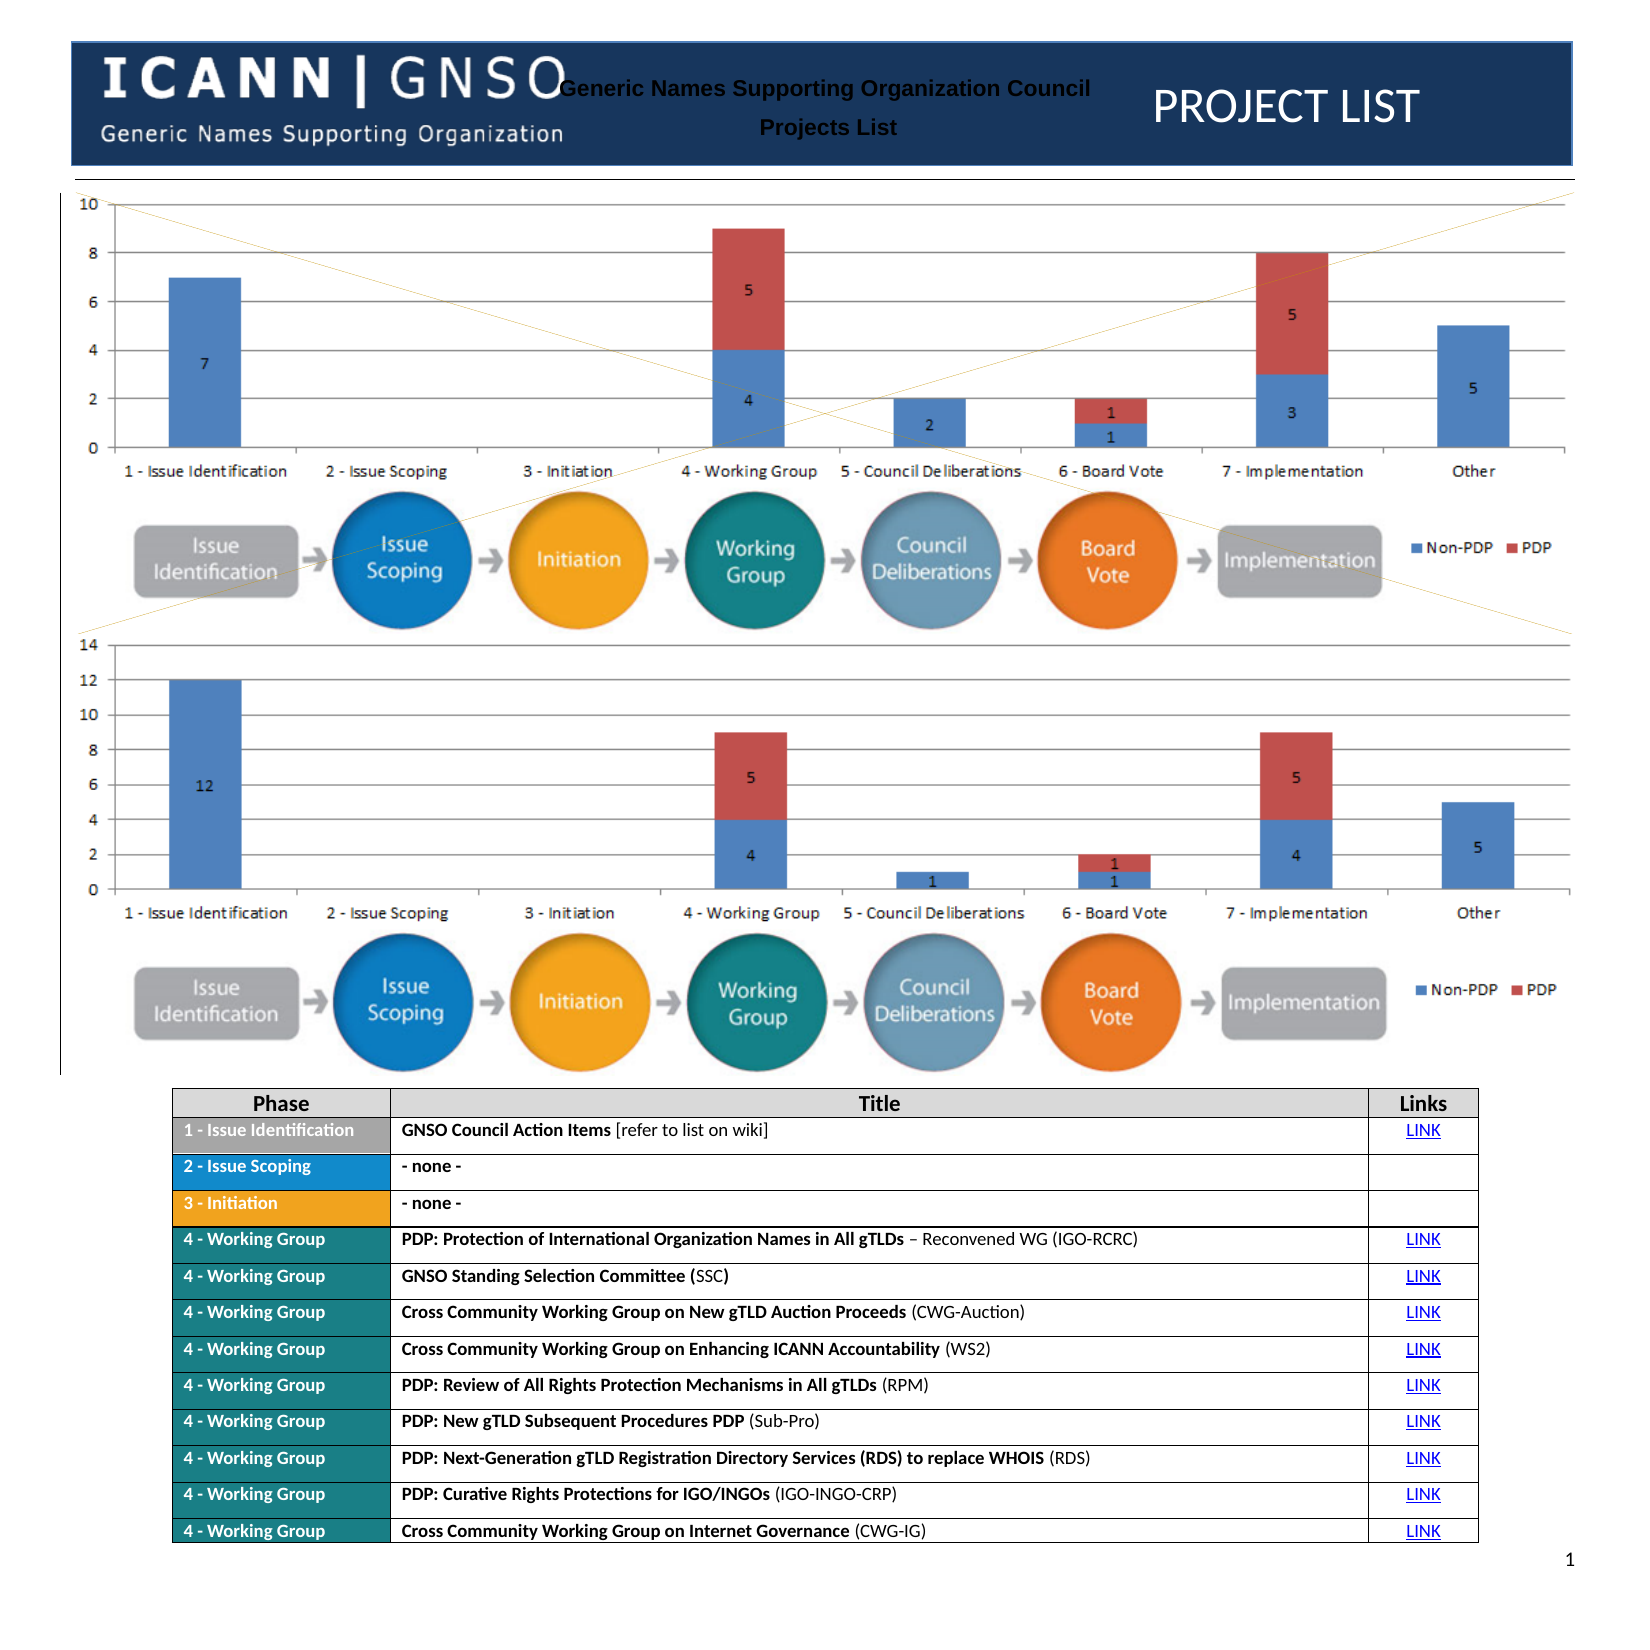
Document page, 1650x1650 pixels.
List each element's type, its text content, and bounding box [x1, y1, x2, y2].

table_cell LINK [1369, 1519, 1478, 1542]
table_cell 4 - Working Group [173, 1264, 390, 1299]
table_cell PDP: Protection of International Organization Names in All gTLDs – Reconvened WG (IGO-RCRC) [391, 1228, 1368, 1263]
table_cell 4 - Working Group [173, 1373, 390, 1409]
table_cell GNSO Standing Selection Committee (SSC) [391, 1264, 1368, 1299]
table_cell PDP: Review of All Rights Protection Mechanisms in All gTLDs (RPM) [391, 1373, 1368, 1409]
table_cell Cross Community Working Group on Internet Governance (CWG-IG) [391, 1519, 1368, 1542]
table_cell 4 - Working Group [173, 1446, 390, 1482]
table_cell 4 - Working Group [173, 1410, 390, 1445]
table_cell LINK [1369, 1228, 1478, 1263]
table_cell 1 - Issue Identification [173, 1118, 390, 1153]
picture [85, 41, 580, 159]
table_cell 4 - Working Group [173, 1228, 390, 1263]
table_header Phase [173, 1089, 390, 1117]
table_cell 3 - Initiation [173, 1191, 390, 1226]
picture [78, 192, 1572, 413]
table_cell - none - [391, 1155, 1368, 1190]
table_cell Cross Community Working Group on New gTLD Auction Proceeds (CWG-Auction) [391, 1300, 1368, 1336]
table_cell LINK [1369, 1300, 1478, 1336]
table_header Title [391, 1089, 1368, 1117]
table_cell Cross Community Working Group on Enhancing ICANN Accountability (WS2) [391, 1337, 1368, 1372]
table_cell PDP: Curative Rights Protections for IGO/INGOs (IGO-INGO-CRP) [391, 1483, 1368, 1518]
table_cell [1369, 1191, 1478, 1226]
table_cell 2 - Issue Scoping [173, 1155, 390, 1190]
table_cell [1369, 1155, 1478, 1190]
table_cell LINK [1369, 1264, 1478, 1299]
table_cell GNSO Council Action Items [refer to list on wiki] [391, 1118, 1368, 1153]
table_cell LINK [1369, 1483, 1478, 1518]
table_cell 4 - Working Group [173, 1300, 390, 1336]
table_cell - none - [391, 1191, 1368, 1226]
table_header Links [1369, 1089, 1478, 1117]
table_cell LINK [1369, 1446, 1478, 1482]
table_cell PDP: Next-Generation gTLD Registration Directory Services (RDS) to replace WHOIS (RDS) [391, 1446, 1368, 1482]
table_cell 4 - Working Group [173, 1483, 390, 1518]
table_cell LINK [1369, 1410, 1478, 1445]
table_cell 4 - Working Group [173, 1337, 390, 1372]
table_cell LINK [1369, 1337, 1478, 1372]
table_cell PDP: New gTLD Subsequent Procedures PDP (Sub-Pro) [391, 1410, 1368, 1445]
picture [75, 193, 1575, 1076]
table_cell LINK [1369, 1118, 1478, 1153]
table_cell LINK [1369, 1373, 1478, 1409]
table_cell 4 - Working Group [173, 1519, 390, 1542]
